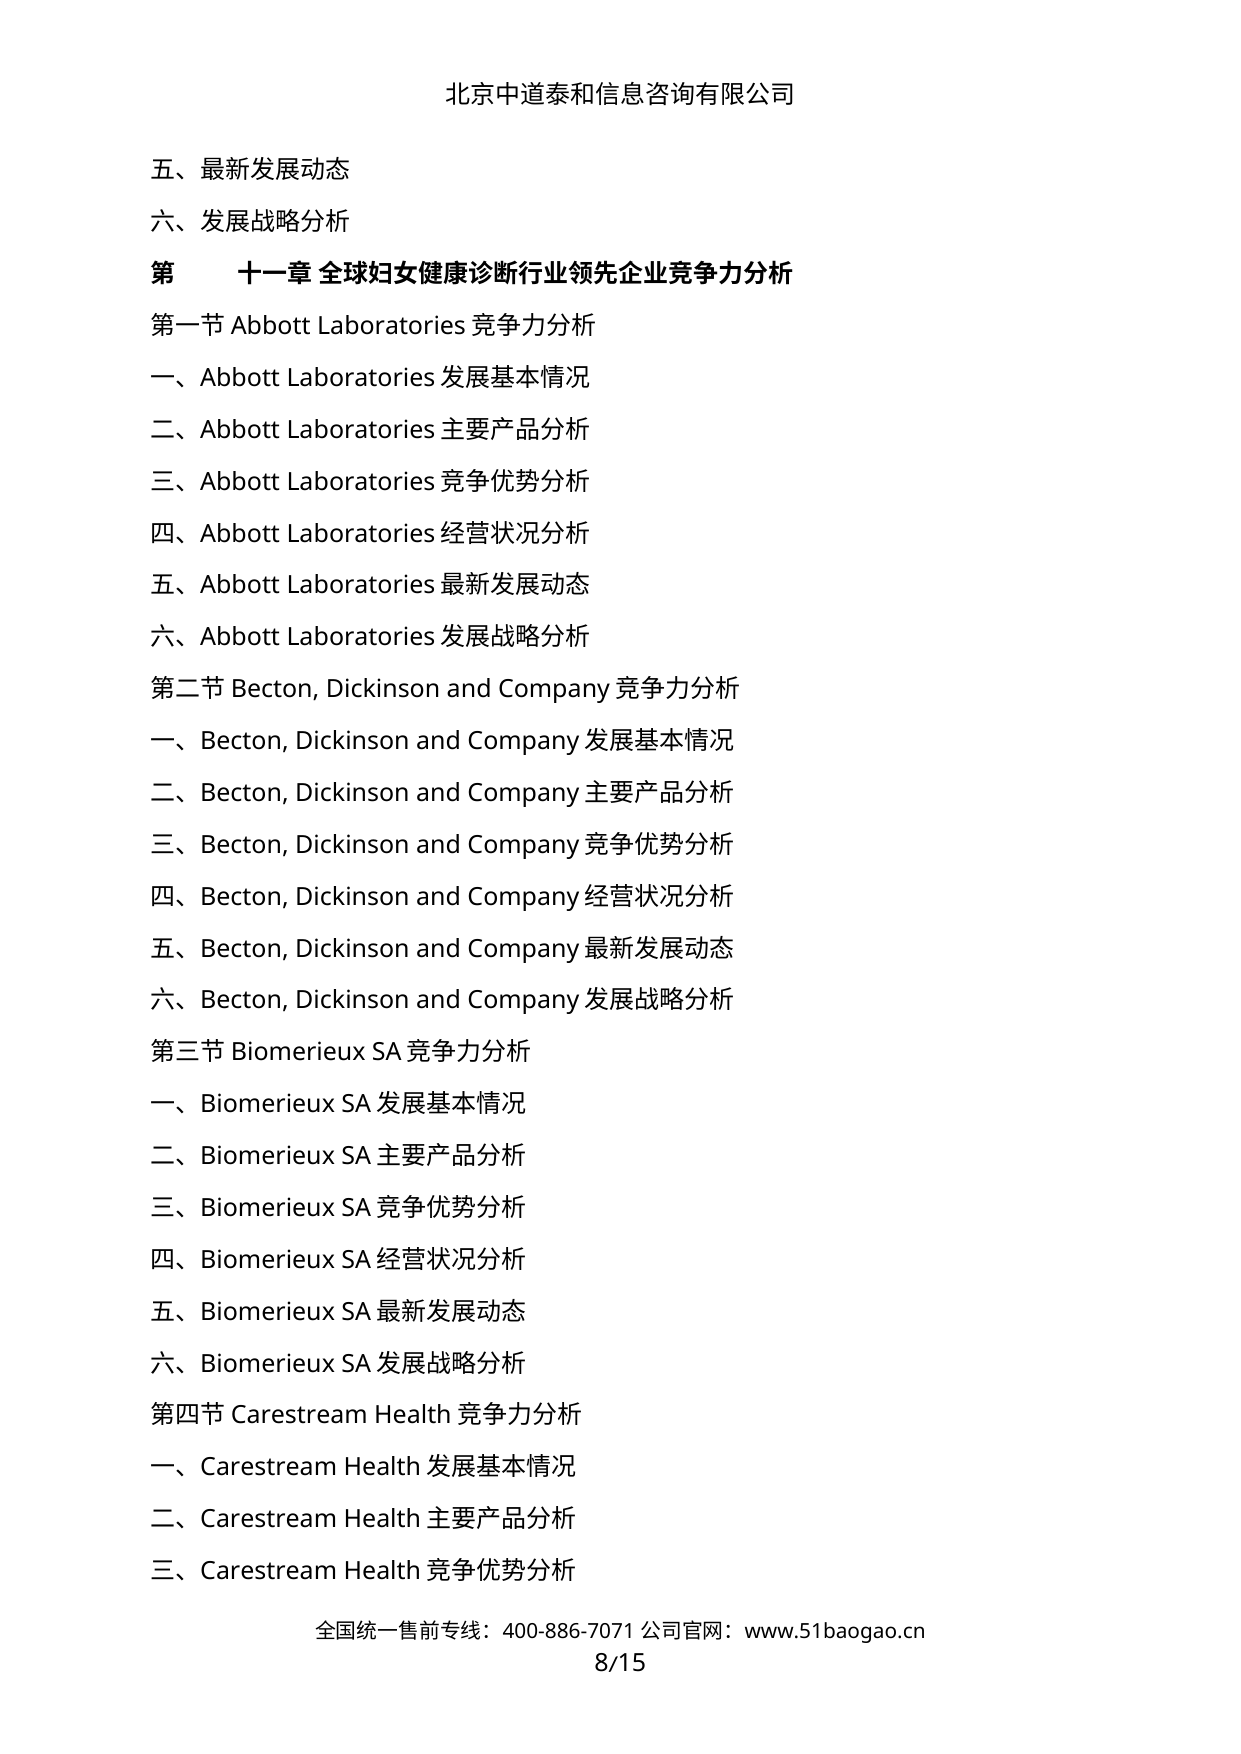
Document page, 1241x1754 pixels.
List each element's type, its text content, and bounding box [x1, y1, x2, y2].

text 三、Carestream Health竞争优势分析 [150, 1551, 1090, 1587]
text 三、Becton, Dickinson and Company竞争优势分析 [150, 824, 1090, 861]
text 二、Biomerieux SA主要产品分析 [150, 1136, 1090, 1172]
text 四、Biomerieux SA经营状况分析 [150, 1239, 1090, 1276]
text 一、Carestream Health发展基本情况 [150, 1447, 1090, 1483]
text 二、Abbott Laboratories主要产品分析 [150, 409, 1090, 446]
text 六、发展战略分析 [150, 202, 1090, 238]
text 第 十一章 全球妇女健康诊断行业领先企业竞争力分析 [150, 254, 1090, 290]
text 三、Abbott Laboratories竞争优势分析 [150, 461, 1090, 497]
text 五、最新发展动态 [150, 150, 1090, 186]
text 二、Becton, Dickinson and Company主要产品分析 [150, 772, 1090, 809]
text 五、Biomerieux SA最新发展动态 [150, 1291, 1090, 1327]
text 三、Biomerieux SA竞争优势分析 [150, 1187, 1090, 1224]
text 六、Abbott Laboratories发展战略分析 [150, 617, 1090, 653]
text 一、Becton, Dickinson and Company发展基本情况 [150, 721, 1090, 757]
text 第四节 Carestream Health竞争力分析 [150, 1395, 1090, 1431]
text 四、Becton, Dickinson and Company经营状况分析 [150, 876, 1090, 912]
text 二、Carestream Health主要产品分析 [150, 1499, 1090, 1535]
text 五、Becton, Dickinson and Company最新发展动态 [150, 928, 1090, 964]
text 第二节 Becton, Dickinson and Company竞争力分析 [150, 669, 1090, 705]
text 六、Biomerieux SA发展战略分析 [150, 1343, 1090, 1379]
text 第三节 Biomerieux SA竞争力分析 [150, 1032, 1090, 1068]
text 六、Becton, Dickinson and Company发展战略分析 [150, 980, 1090, 1016]
text 四、Abbott Laboratories经营状况分析 [150, 513, 1090, 549]
text 一、Abbott Laboratories发展基本情况 [150, 357, 1090, 394]
text 第一节 Abbott Laboratories竞争力分析 [150, 306, 1090, 342]
text 一、Biomerieux SA发展基本情况 [150, 1084, 1090, 1120]
text 五、Abbott Laboratories最新发展动态 [150, 565, 1090, 601]
